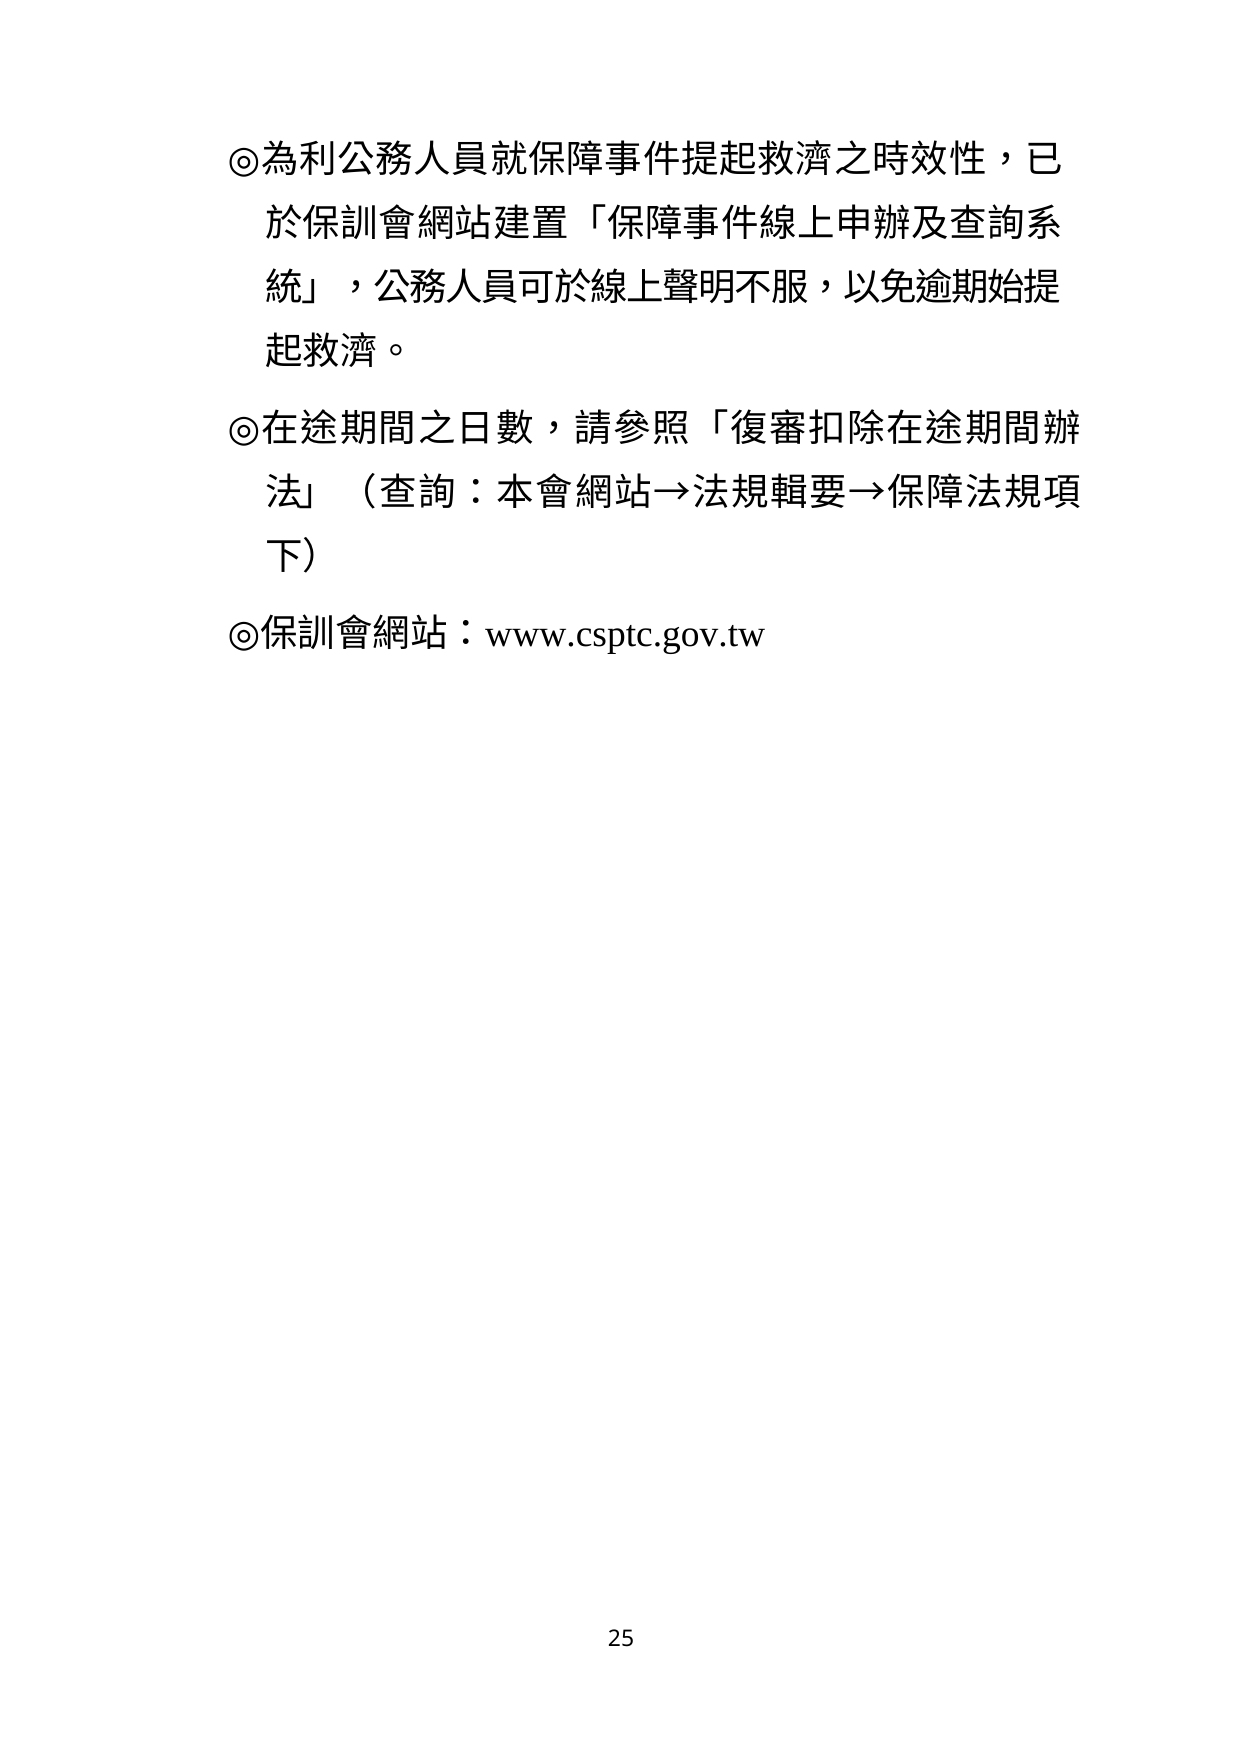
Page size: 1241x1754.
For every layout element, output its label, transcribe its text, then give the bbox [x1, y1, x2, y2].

text ◎為利公務人員就保障事件提起救濟之時效性，已於保訓會網站建置「保障事件線上申辦及查詢系統」，公務人員可於線上聲明不服，以免逾期始提起救濟。 [227, 128, 1063, 375]
text ◎在途期間之日數，請參照「復審扣除在途期間辦法」（查詢：本會網站→法規輯要→保障法規項下） [227, 397, 1082, 580]
text ◎保訓會網站：www.csptc.gov.tw [227, 602, 1142, 657]
